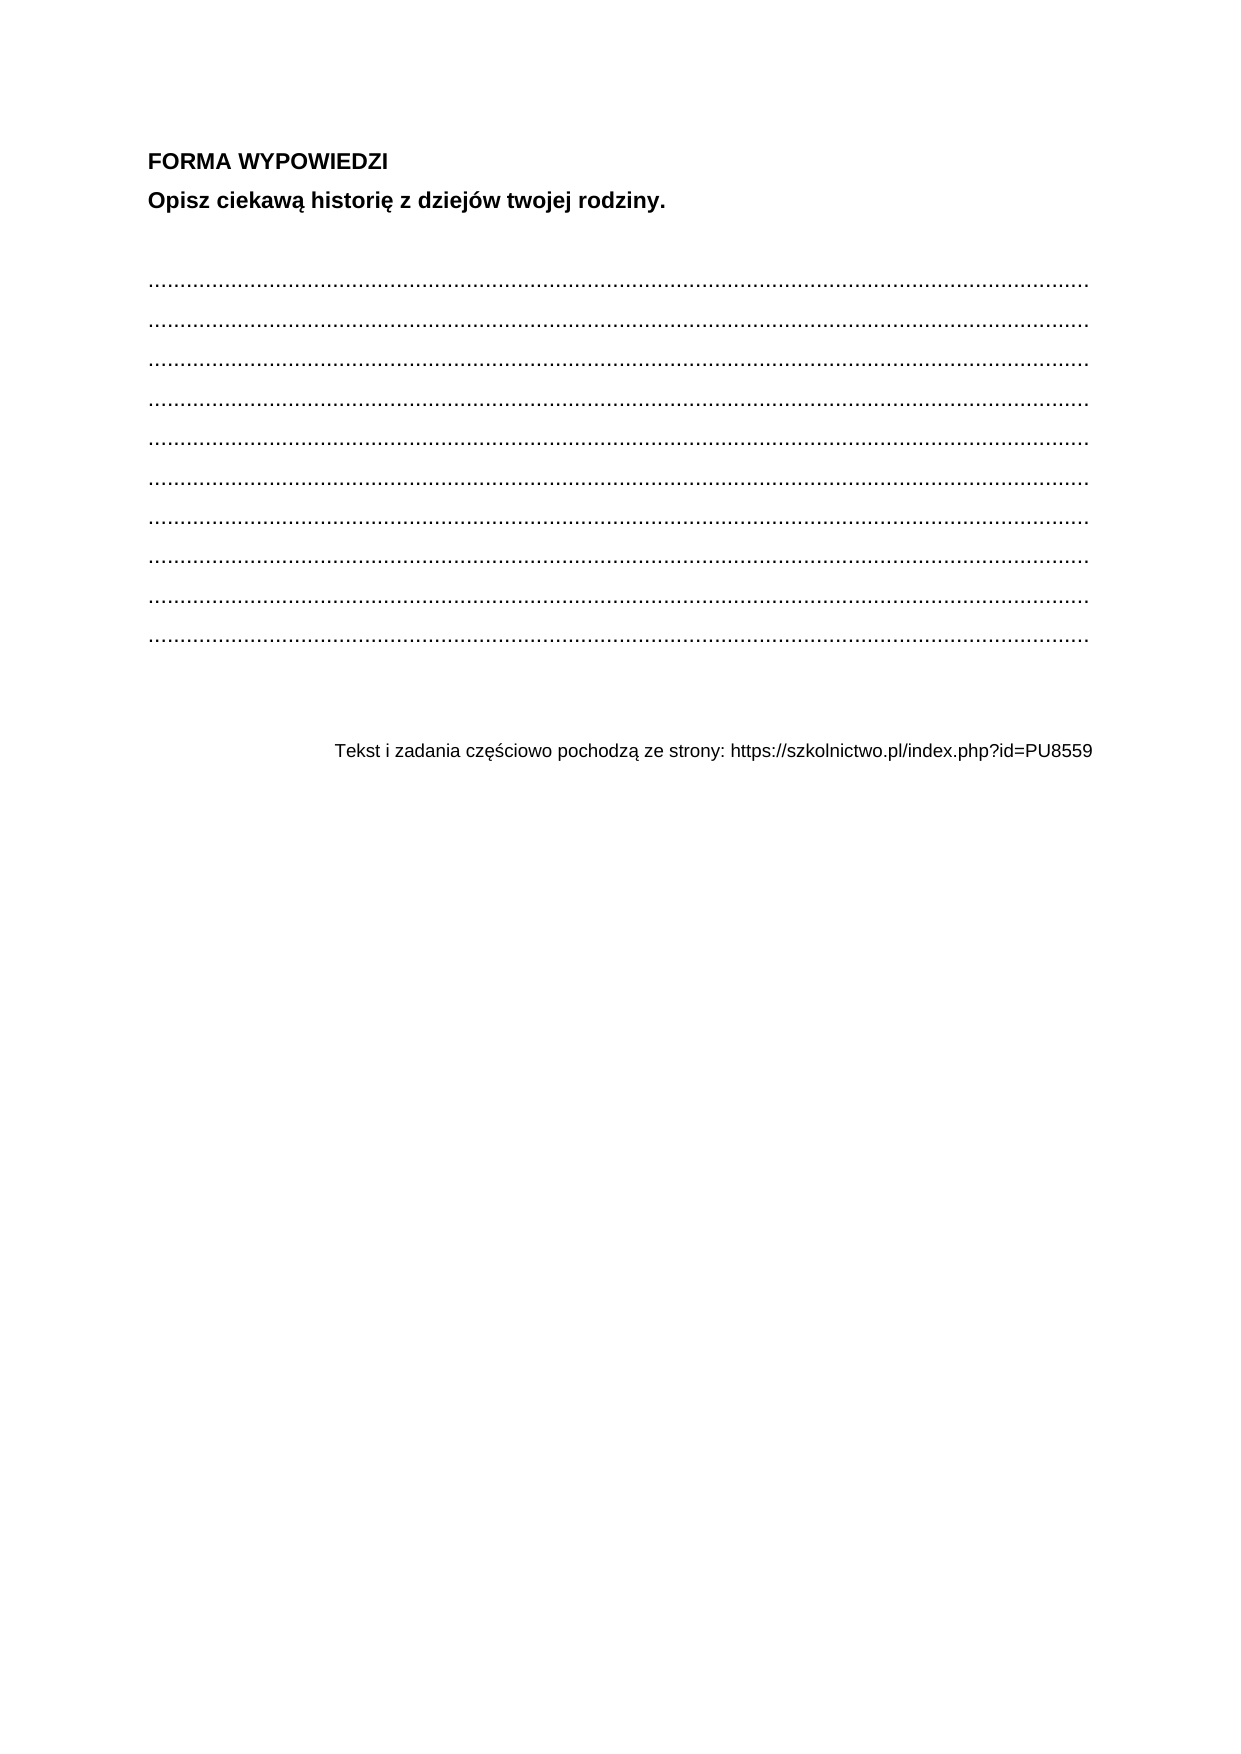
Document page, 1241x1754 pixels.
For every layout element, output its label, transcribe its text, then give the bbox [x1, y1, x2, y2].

text ............................................................................................................................................................................................................................................................................................................................................................................................................................................................ [148, 542, 1093, 648]
text FORMA WYPOWIEDZI [148, 148, 1093, 174]
text Tekst i zadania częściowo pochodzą ze strony: https://szkolnictwo.pl/index.php?id=PU8559 [148, 740, 1093, 761]
list Opisz ciekawą historię z dziejów twojej rodziny. [148, 187, 1093, 213]
text ............................................................................................................................................................................................................................................................................................................................................................................................................................................................................................................................................................................................................................................................................................................................................................................................................................................................................................................................................................................................................................................................................ [148, 266, 1093, 529]
